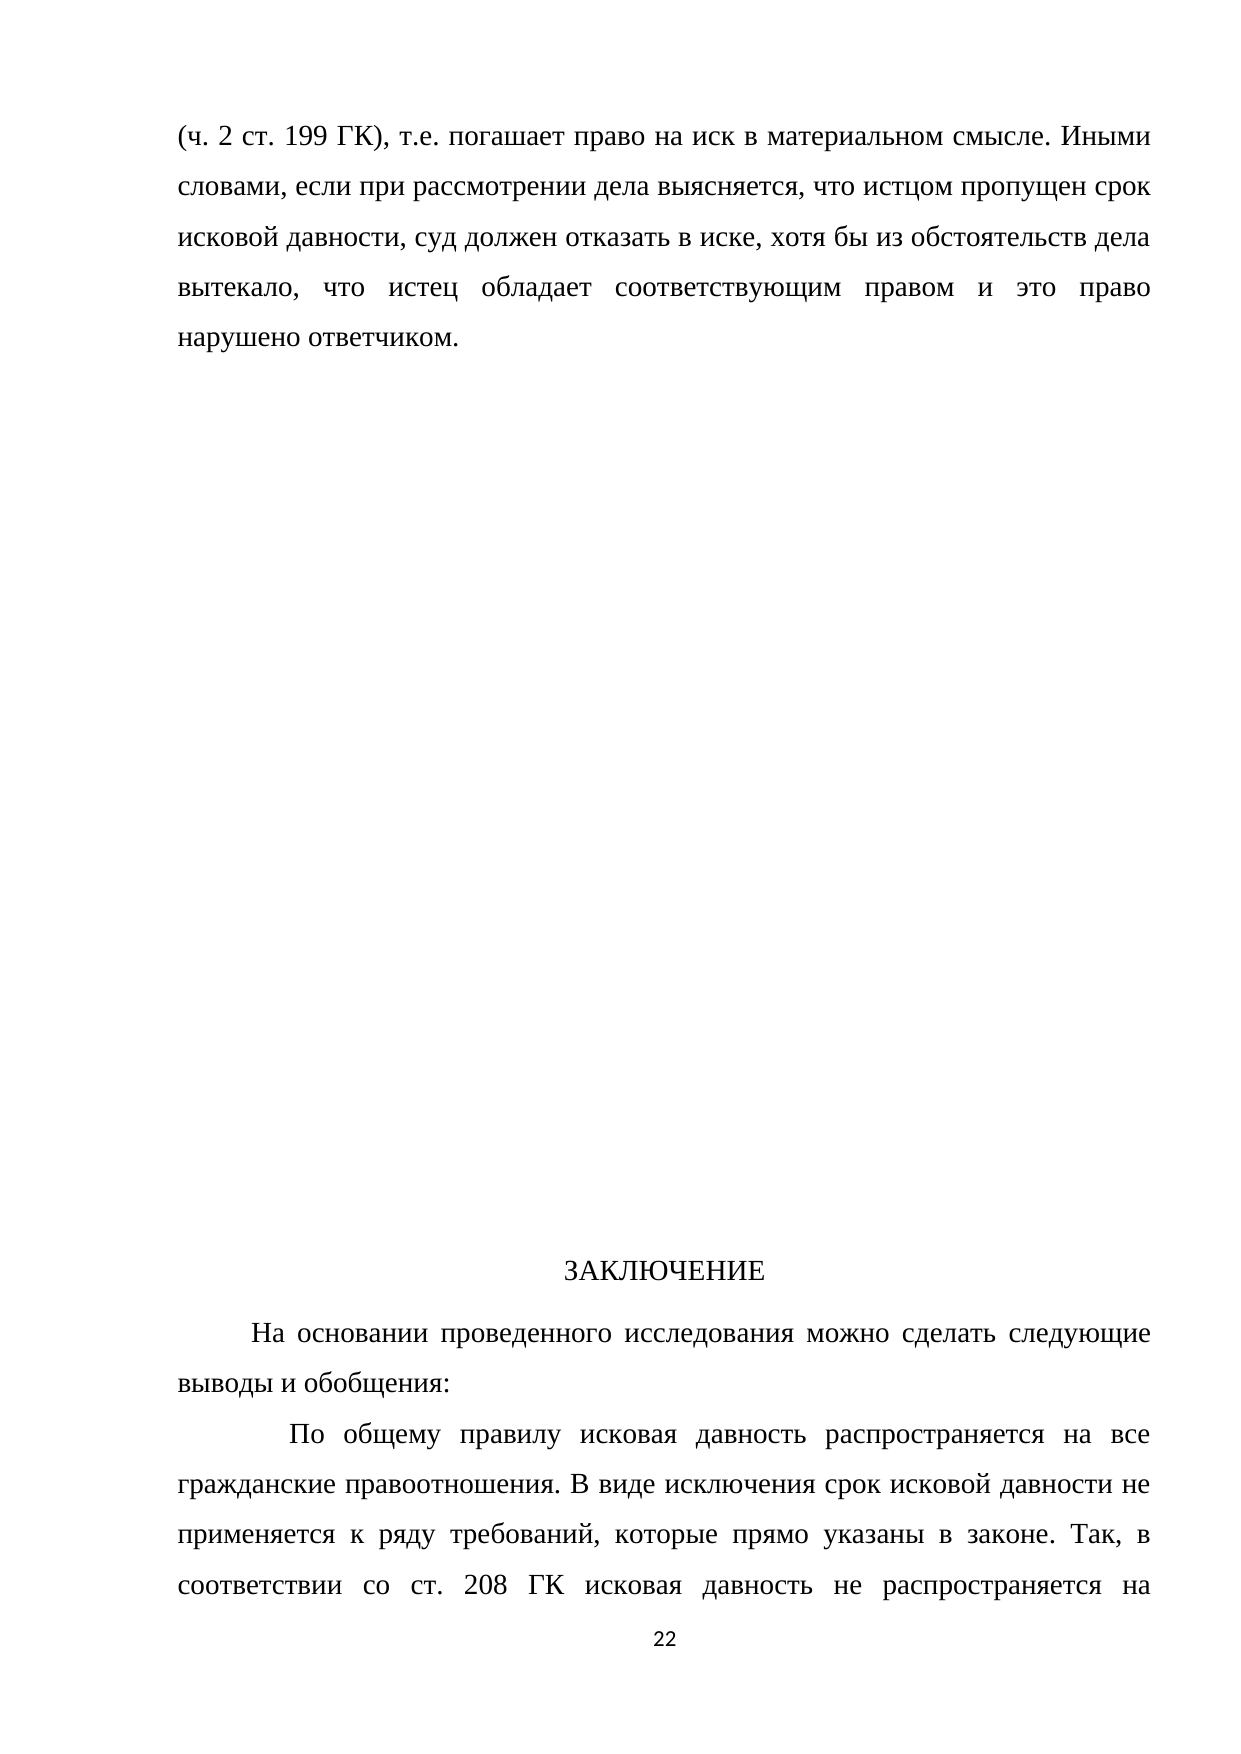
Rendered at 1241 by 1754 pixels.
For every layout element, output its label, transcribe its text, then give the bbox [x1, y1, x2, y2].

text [177, 118, 1152, 353]
text ЗАКЛЮЧЕНИЕ [177, 1253, 1152, 1286]
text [177, 1315, 1152, 1600]
